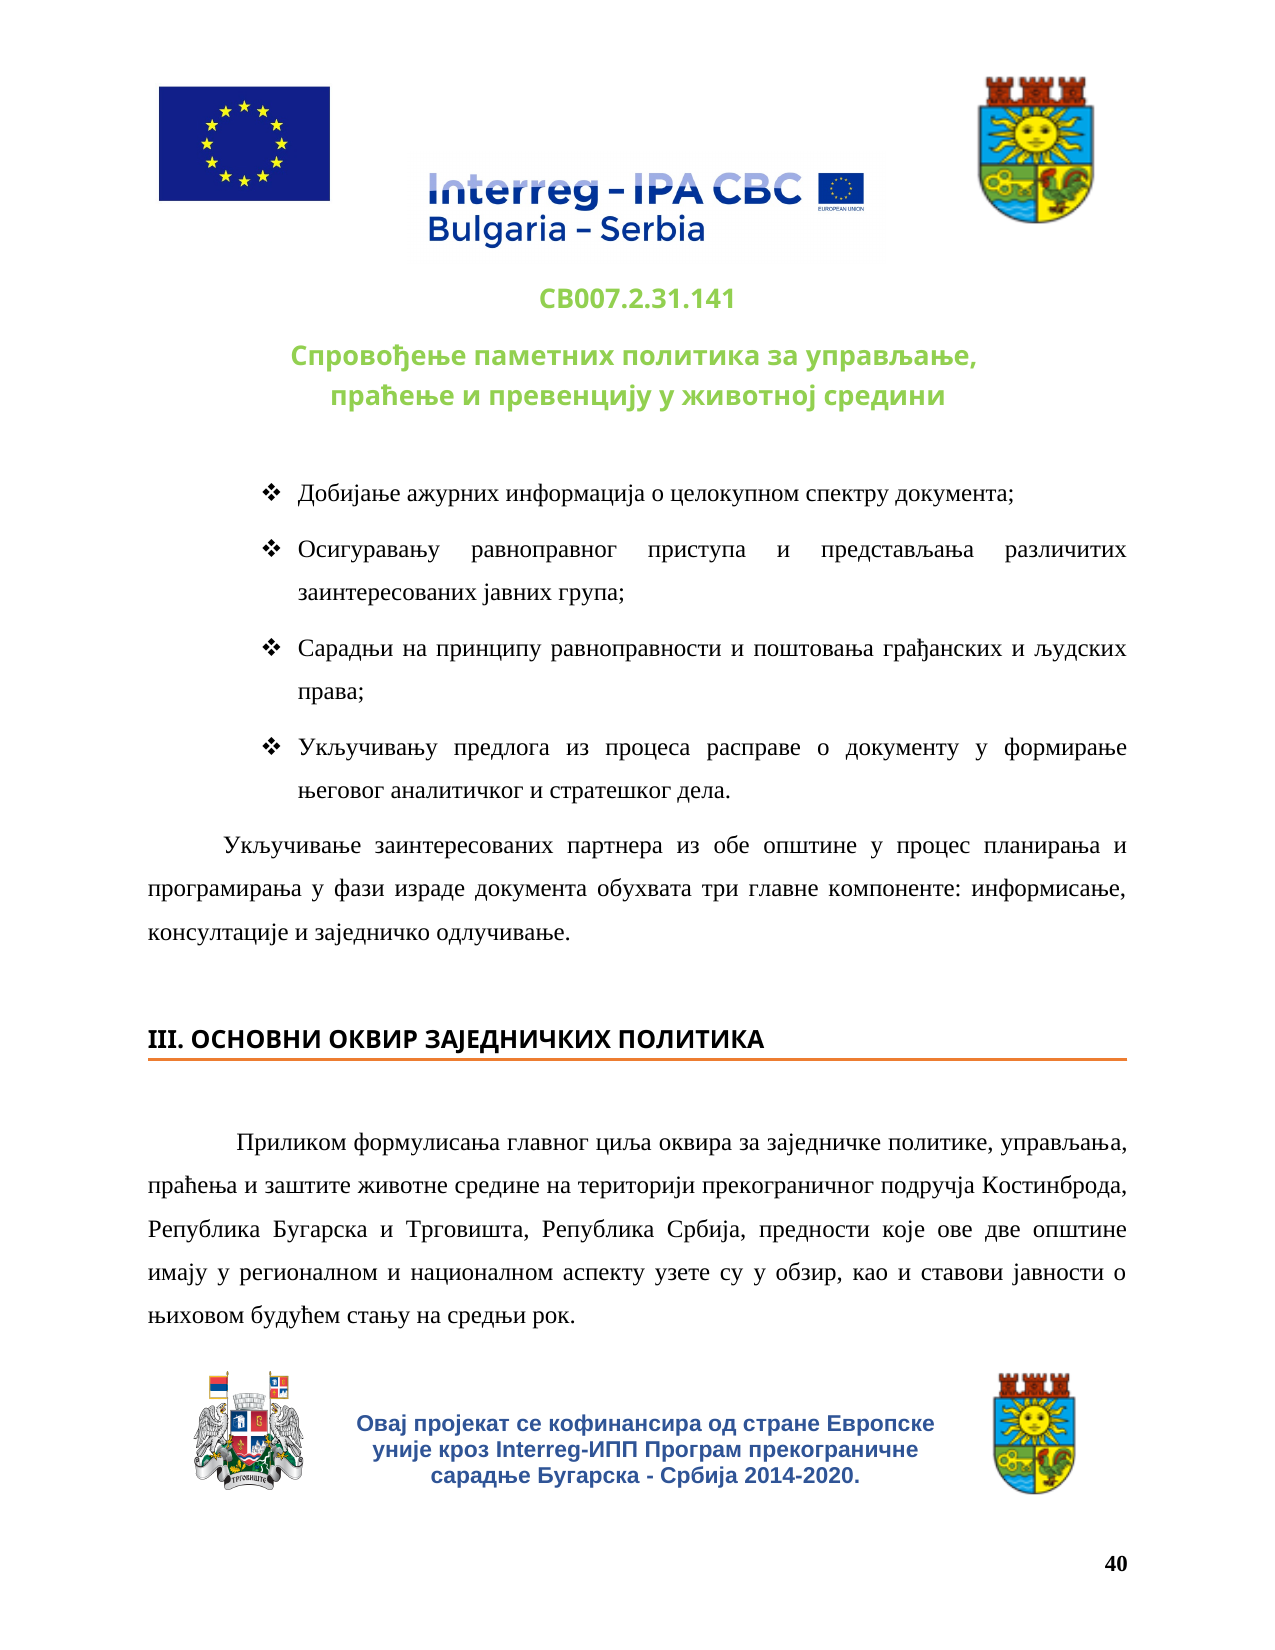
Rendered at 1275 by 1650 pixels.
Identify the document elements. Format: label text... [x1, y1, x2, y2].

picture [971, 73, 1102, 228]
list Укључивању предлога из процеса расправе о документу у формирање његовог аналитичког и стратешког дела. [260, 732, 1127, 803]
list Добијање ажурних информација о целокупном спектру документа; [260, 478, 1127, 507]
text Укључивање заинтересованих партнера из обе општине у процес планирања и програмирања у фази израде документа обухвата три главне компоненте: информисање, консултације и заједничко одлучивање. [148, 830, 1127, 945]
list Сарадњи на принципу равноправности и поштовања грађанских и људских права; [260, 633, 1127, 705]
text III. ОСНОВНИ ОКВИР ЗАЈЕДНИЧКИХ ПОЛИТИКА [148, 1022, 1127, 1058]
list Осигуравању равноправног приступа и представљања различитих заинтересованих јавних група; [260, 534, 1127, 606]
picture [155, 83, 333, 204]
picture [407, 151, 886, 264]
text Приликом формулисања главног циља оквира за заједничке политике, управљања, праћења и заштите животне средине на територији прекограничног подручја Костинброда, Република Бугарска и Трговишта, Република Србија, предности које ове две општине имају у регионалном и националном аспекту узете су у обзир, као и ставови јавности о њиховом будућем стању на средњи рок. [148, 1127, 1127, 1329]
picture [193, 1371, 304, 1490]
picture [988, 1371, 1080, 1498]
